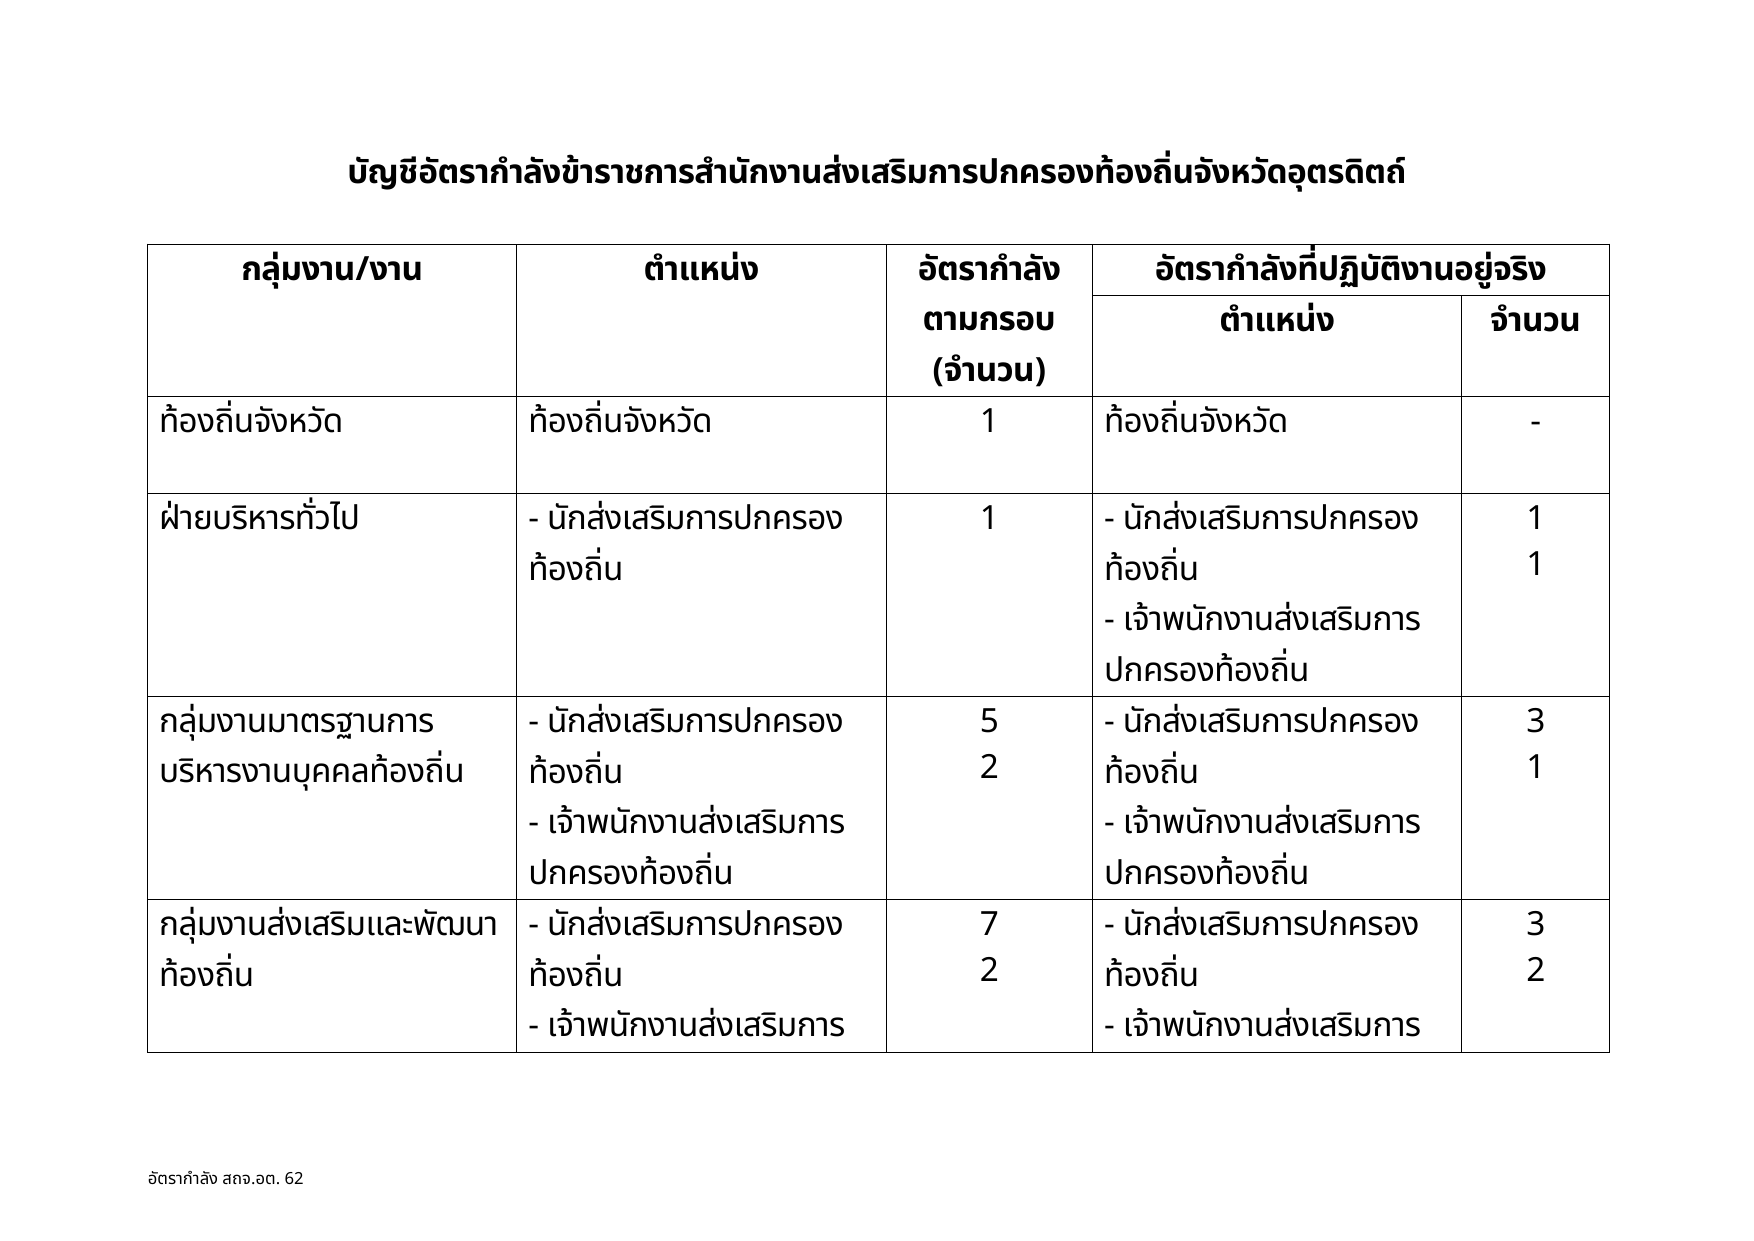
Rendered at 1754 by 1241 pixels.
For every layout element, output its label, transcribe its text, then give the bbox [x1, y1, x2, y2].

table_cell 3 1 [1462, 697, 1609, 899]
table_cell 7 2 [887, 900, 1092, 1052]
table_header อัตรากำลังตามกรอบ (จำนวน) [887, 245, 1092, 396]
table_cell - นักส่งเสริมการปกครองท้องถิ่น - เจ้าพนักงานส่งเสริมการปกครองท้องถิ่น [1093, 494, 1461, 696]
table_cell กลุ่มงานมาตรฐานการบริหารงานบุคคลท้องถิ่น [148, 697, 516, 899]
table_header กลุ่มงาน/งาน [148, 245, 516, 396]
table_cell ท้องถิ่นจังหวัด [517, 397, 886, 493]
table_cell 1 1 [1462, 494, 1609, 696]
table_cell 5 2 [887, 697, 1092, 899]
table_cell จำนวน [1462, 296, 1609, 396]
table_cell - [1462, 397, 1609, 493]
table_cell - นักส่งเสริมการปกครองท้องถิ่น - เจ้าพนักงานส่งเสริมการปกครองท้องถิ่น [1093, 697, 1461, 899]
table_cell ท้องถิ่นจังหวัด [148, 397, 516, 493]
table_header ตำแหน่ง [517, 245, 886, 396]
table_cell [517, 900, 886, 1052]
table_cell ตำแหน่ง [1093, 296, 1461, 396]
table_cell ฝ่ายบริหารทั่วไป [148, 494, 516, 696]
table_header อัตรากำลังที่ปฏิบัติงานอยู่จริง [1093, 245, 1609, 295]
table_cell ท้องถิ่นจังหวัด [1093, 397, 1461, 493]
table_cell 1 [887, 494, 1092, 696]
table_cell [1093, 900, 1461, 1052]
table_cell 3 2 [1462, 900, 1609, 1052]
text บัญชีอัตรากำลังข้าราชการสำนักงานส่งเสริมการปกครองท้องถิ่นจังหวัดอุตรดิตถ์ [148, 148, 1606, 198]
table_cell - นักส่งเสริมการปกครองท้องถิ่น [517, 494, 886, 696]
table_cell 1 [887, 397, 1092, 493]
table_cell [148, 900, 516, 1052]
table_cell - นักส่งเสริมการปกครองท้องถิ่น - เจ้าพนักงานส่งเสริมการปกครองท้องถิ่น [517, 697, 886, 899]
